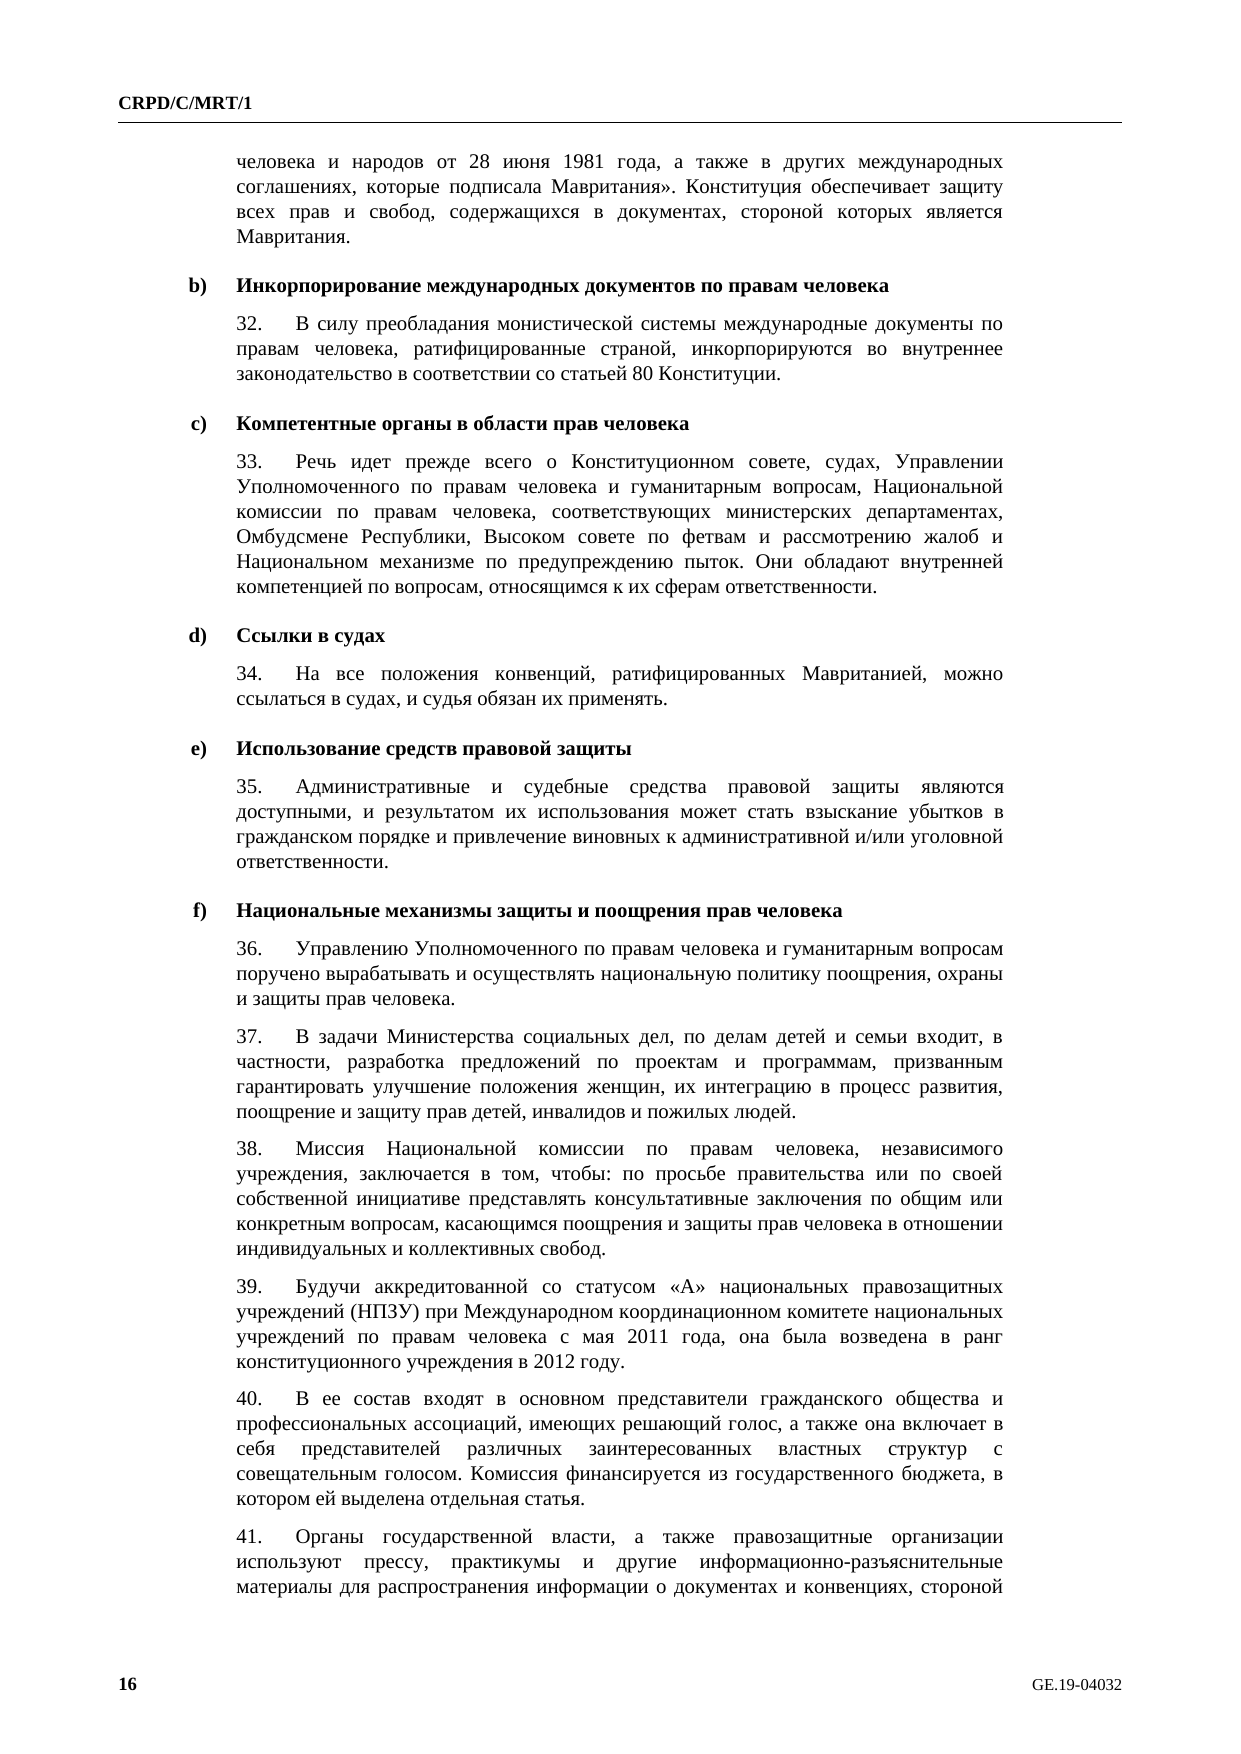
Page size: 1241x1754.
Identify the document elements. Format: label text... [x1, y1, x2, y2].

text 40. В ее состав входят в основном представители гражданского общества и профессиональных ассоциаций, имеющих решающий голос, а также она включает в себя представителей различных заинтересованных властных структур с совещательным голосом. Комиссия финансируется из государственного бюджета, в котором ей выделена отдельная статья. [236, 1385, 1004, 1510]
text 38. Миссия Национальной комиссии по правам человека, независимого учреждения, заключается в том, чтобы: по просьбе правительства или по своей собственной инициативе представлять консультативные заключения по общим или конкретным вопросам, касающимся поощрения и защиты прав человека в отношении индивидуальных и коллективных свобод. [236, 1135, 1004, 1260]
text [236, 1523, 1004, 1598]
text 33. Речь идет прежде всего о Конституционном совете, судах, Управлении Уполномоченного по правам человека и гуманитарным вопросам, Национальной комиссии по правам человека, соответствующих министерских департаментах, Омбудсмене Республики, Высоком совете по фетвам и рассмотрению жалоб и Национальном механизме по предупреждению пыток. Они обладают внутренней компетенцией по вопросам, относящимся к их сферам ответственности. [236, 448, 1004, 598]
text 39. Будучи аккредитованной со статусом «А» национальных правозащитных учреждений (НПЗУ) при Международном координационном комитете национальных учреждений по правам человека с мая 2011 года, она была возведена в ранг конституционного учреждения в 2012 году. [236, 1273, 1004, 1373]
text c) Компетентные органы в области прав человека [118, 410, 1004, 435]
text 32. В силу преобладания монистической системы международные документы по правам человека, ратифицированные страной, инкорпорируются во внутреннее законодательство в соответствии со статьей 80 Конституции. [236, 310, 1004, 385]
text b) Инкорпорирование международных документов по правам человека [118, 273, 1004, 298]
text 36. Управлению Уполномоченного по правам человека и гуманитарным вопросам поручено вырабатывать и осуществлять национальную политику поощрения, охраны и защиты прав человека. [236, 935, 1004, 1010]
text 34. На все положения конвенций, ратифицированных Мавританией, можно ссылаться в судах, и судья обязан их применять. [236, 660, 1004, 710]
text d) Ссылки в судах [118, 623, 1004, 648]
text f) Национальные механизмы защиты и поощрения прав человека [118, 898, 1004, 923]
text 35. Административные и судебные средства правовой защиты являются доступными, и результатом их использования может стать взыскание убытков в гражданском порядке и привлечение виновных к административной и/или уголовной ответственности. [236, 773, 1004, 873]
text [236, 148, 1004, 248]
text e) Использование средств правовой защиты [118, 735, 1004, 760]
text 37. В задачи Министерства социальных дел, по делам детей и семьи входит, в частности, разработка предложений по проектам и программам, призванным гарантировать улучшение положения женщин, их интеграцию в процесс развития, поощрение и защиту прав детей, инвалидов и пожилых людей. [236, 1023, 1004, 1123]
